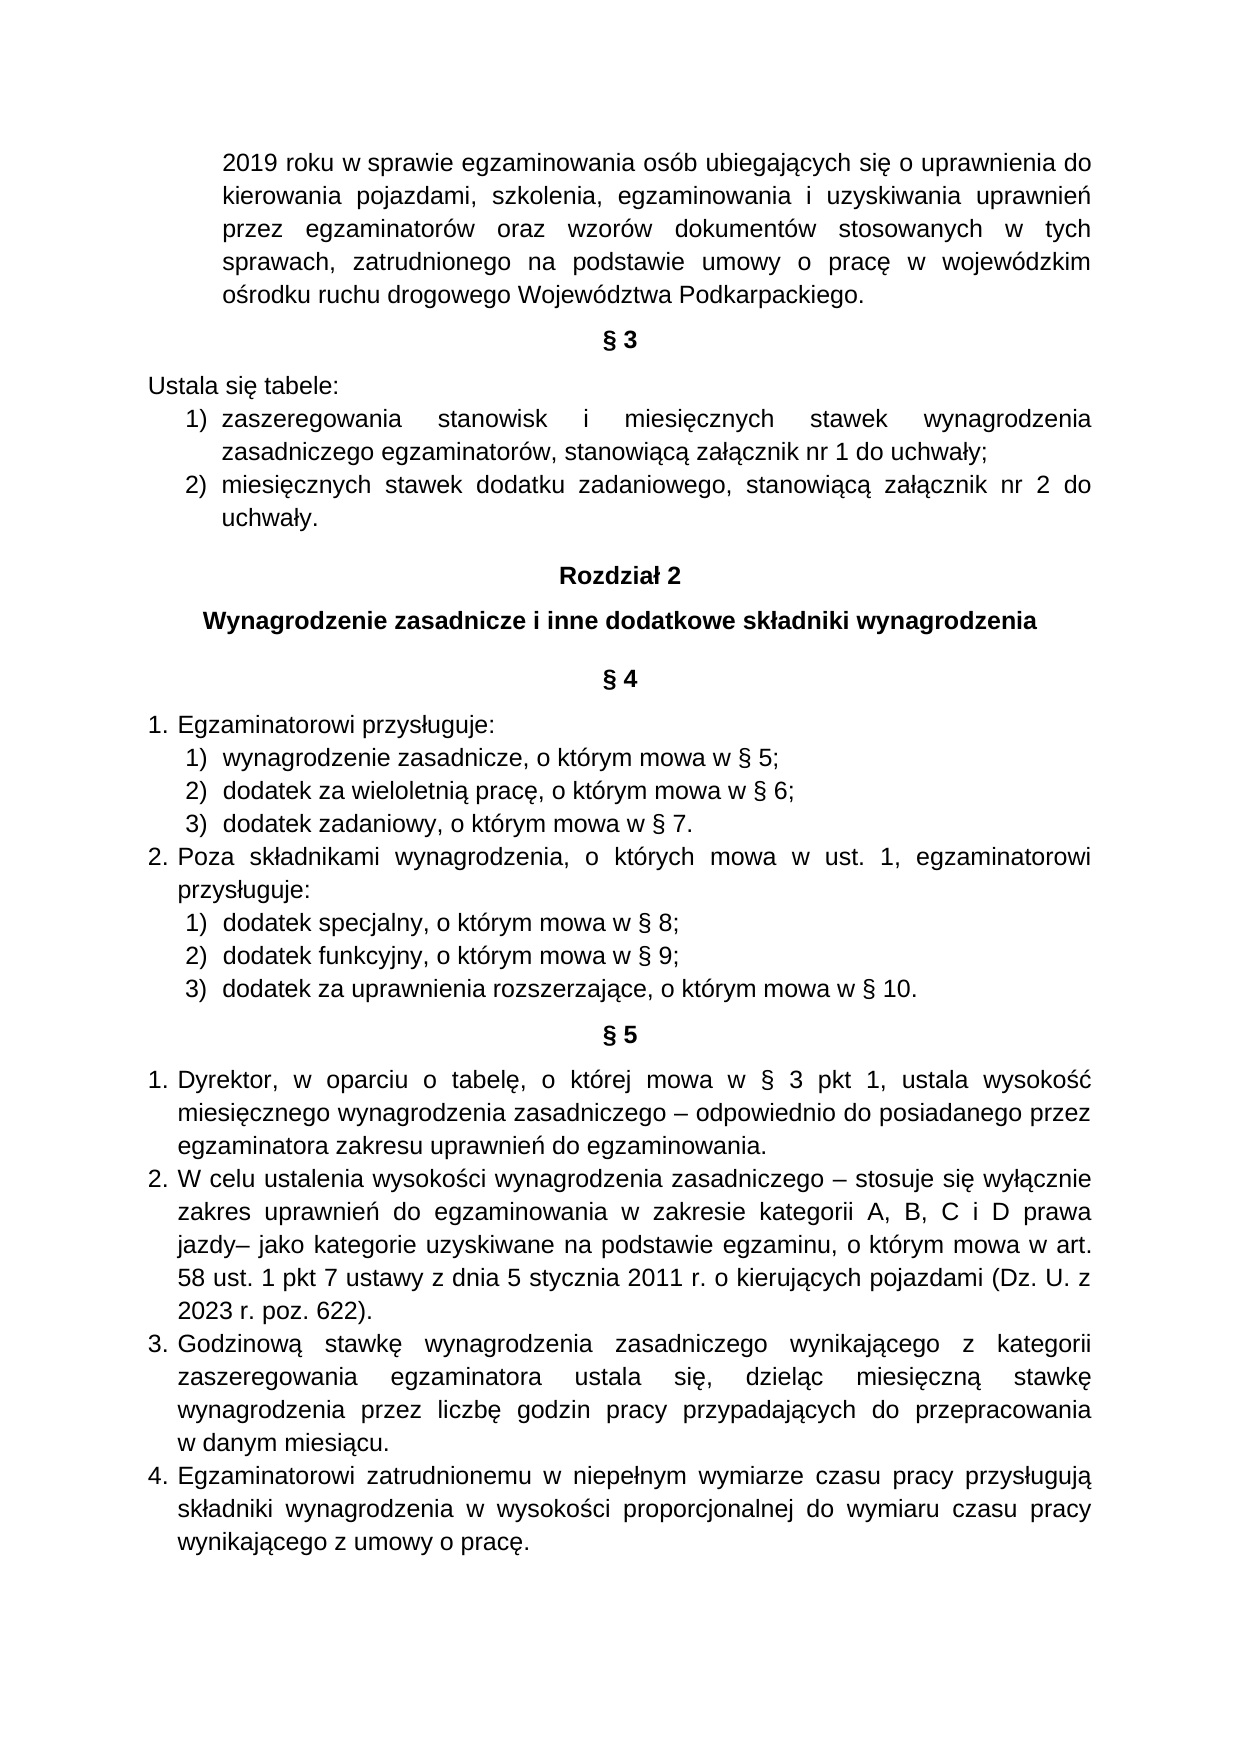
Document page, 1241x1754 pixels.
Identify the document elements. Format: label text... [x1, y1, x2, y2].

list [185, 148, 1093, 308]
list dodatek specjalny, o którym mowa w § 8; [185, 908, 1093, 937]
text Rozdział 2 [148, 561, 1093, 589]
list Egzaminatorowi przysługuje: [148, 710, 1093, 739]
text § 5 [148, 1019, 1093, 1048]
list miesięcznych stawek dodatku zadaniowego, stanowiącą załącznik nr 2 do uchwały. [185, 470, 1093, 532]
text Wynagrodzenie zasadnicze i inne dodatkowe składniki wynagrodzenia [148, 606, 1093, 635]
list dodatek funkcyjny, o którym mowa w § 9; [185, 941, 1093, 970]
list Egzaminatorowi zatrudnionemu w niepełnym wymiarze czasu pracy przysługują składniki wynagrodzenia w wysokości proporcjonalnej do wymiaru czasu pracy wynikającego z umowy o pracę. [148, 1461, 1093, 1556]
list wynagrodzenie zasadnicze, o którym mowa w § 5; [185, 743, 1093, 772]
list dodatek zadaniowy, o którym mowa w § 7. [185, 809, 1093, 838]
list dodatek za wieloletnią pracę, o którym mowa w § 6; [185, 776, 1093, 805]
list Godzinową stawkę wynagrodzenia zasadniczego wynikającego z kategorii zaszeregowania egzaminatora ustala się, dzieląc miesięczną stawkę wynagrodzenia przez liczbę godzin pracy przypadających do przepracowania w danym miesiącu. [148, 1329, 1093, 1457]
text § 4 [148, 664, 1093, 693]
list dodatek za uprawnienia rozszerzające, o którym mowa w § 10. [185, 974, 1093, 1003]
list zaszeregowania stanowisk i miesięcznych stawek wynagrodzenia zasadniczego egzaminatorów, stanowiącą załącznik nr 1 do uchwały; [185, 404, 1093, 466]
text § 3 [148, 325, 1093, 354]
list Dyrektor, w oparciu o tabelę, o której mowa w § 3 pkt 1, ustala wysokość miesięcznego wynagrodzenia zasadniczego – odpowiednio do posiadanego przez egzaminatora zakresu uprawnień do egzaminowania. [148, 1065, 1093, 1160]
list W celu ustalenia wysokości wynagrodzenia zasadniczego – stosuje się wyłącznie zakres uprawnień do egzaminowania w zakresie kategorii A, B, C i D prawa jazdy– jako kategorie uzyskiwane na podstawie egzaminu, o którym mowa w art. 58 ust. 1 pkt 7 ustawy z dnia 5 stycznia 2011 r. o kierujących pojazdami (Dz. U. z 2023 r. poz. 622). [148, 1164, 1093, 1325]
list Poza składnikami wynagrodzenia, o których mowa w ust. 1, egzaminatorowi przysługuje: [148, 842, 1093, 904]
text Ustala się tabele: [148, 371, 1093, 399]
